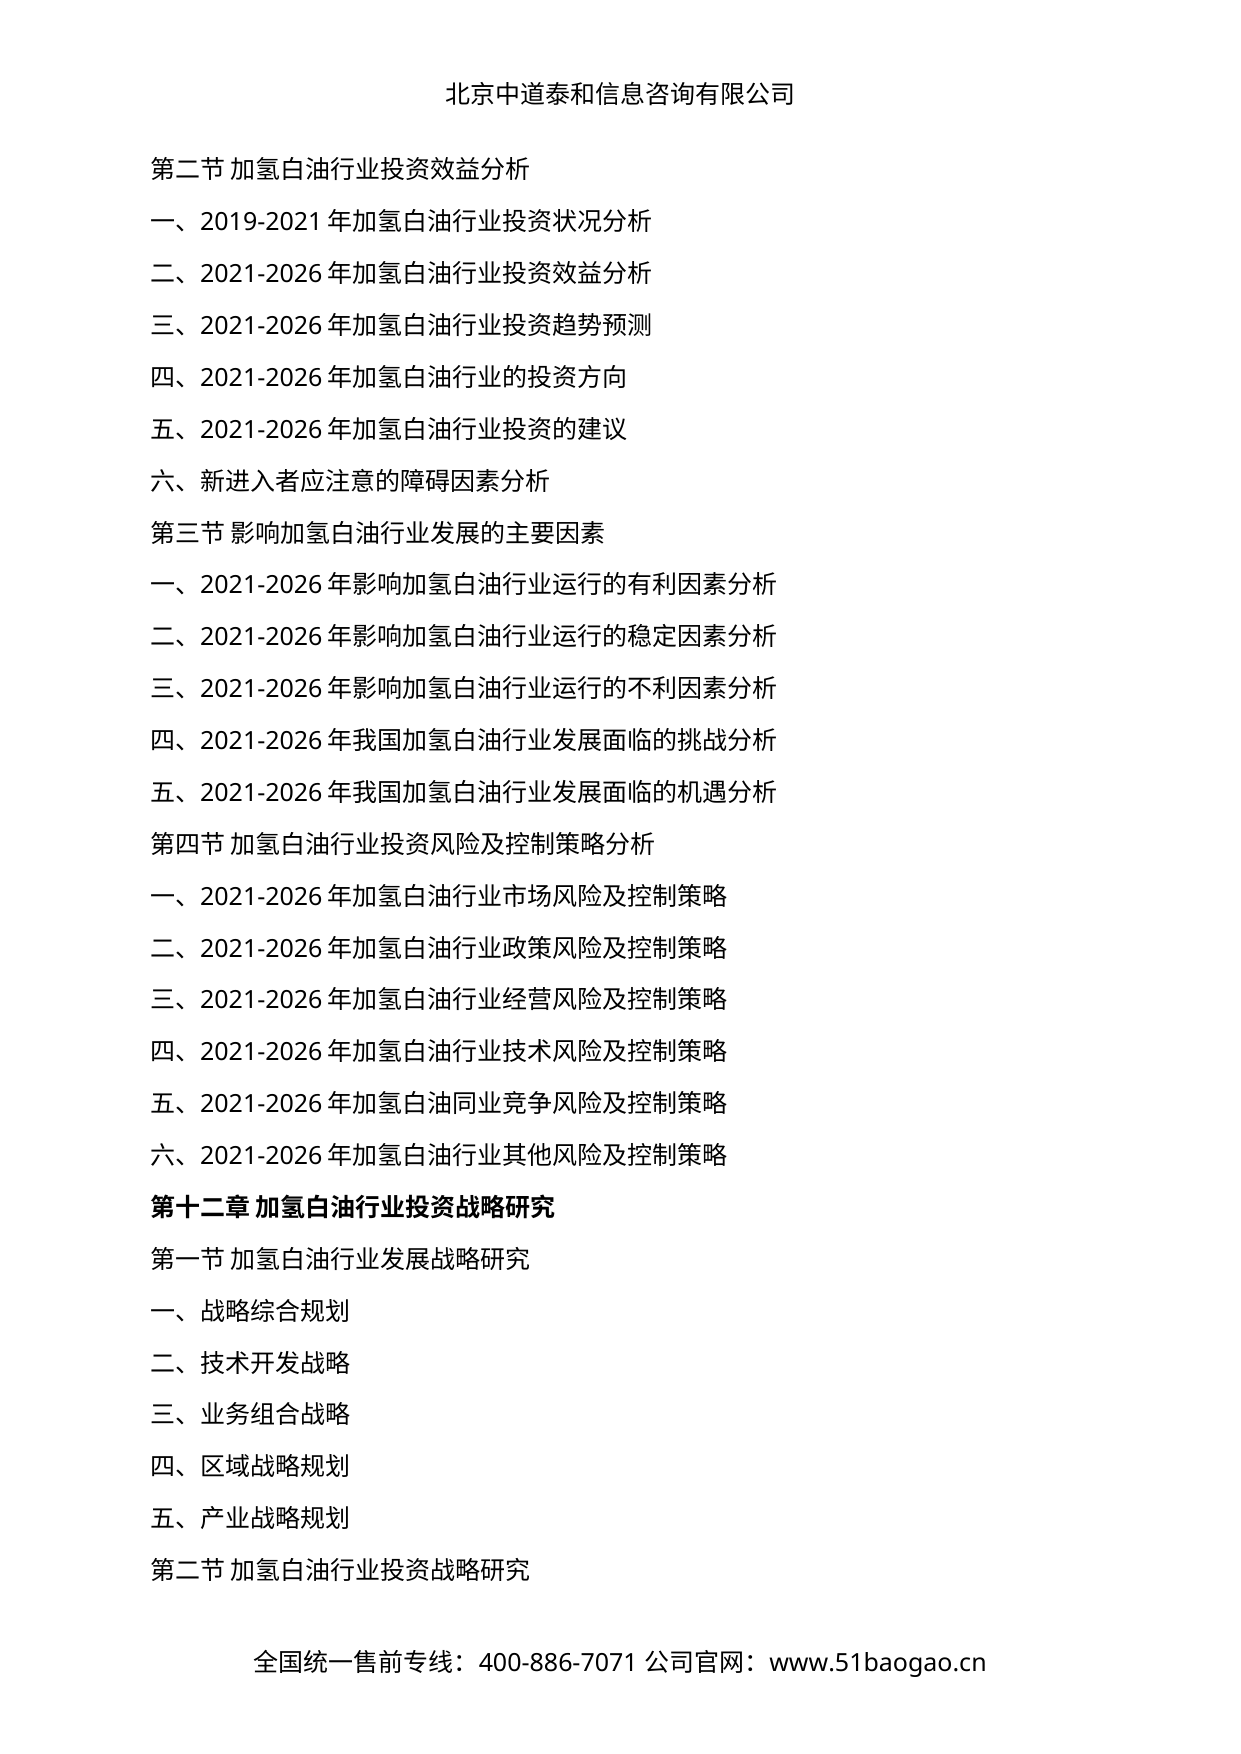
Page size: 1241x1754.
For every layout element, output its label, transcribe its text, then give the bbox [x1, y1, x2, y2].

text 第二节 加氢白油行业投资效益分析 [150, 150, 1090, 186]
text 三、2021-2026年影响加氢白油行业运行的不利因素分析 [150, 669, 1090, 705]
text 二、2021-2026年影响加氢白油行业运行的稳定因素分析 [150, 617, 1090, 653]
text 五、产业战略规划 [150, 1499, 1090, 1535]
text 五、2021-2026年我国加氢白油行业发展面临的机遇分析 [150, 772, 1090, 809]
text 一、战略综合规划 [150, 1291, 1090, 1327]
text 第一节 加氢白油行业发展战略研究 [150, 1239, 1090, 1276]
text 五、2021-2026年加氢白油行业投资的建议 [150, 409, 1090, 446]
text 二、技术开发战略 [150, 1343, 1090, 1379]
text 一、2019-2021年加氢白油行业投资状况分析 [150, 202, 1090, 238]
text 三、2021-2026年加氢白油行业经营风险及控制策略 [150, 980, 1090, 1016]
text 四、2021-2026年加氢白油行业技术风险及控制策略 [150, 1032, 1090, 1068]
text 第三节 影响加氢白油行业发展的主要因素 [150, 513, 1090, 549]
text 第四节 加氢白油行业投资风险及控制策略分析 [150, 824, 1090, 861]
text 一、2021-2026年影响加氢白油行业运行的有利因素分析 [150, 565, 1090, 601]
text 一、2021-2026年加氢白油行业市场风险及控制策略 [150, 876, 1090, 912]
text 三、业务组合战略 [150, 1395, 1090, 1431]
text 四、2021-2026年加氢白油行业的投资方向 [150, 357, 1090, 394]
text 五、2021-2026年加氢白油同业竞争风险及控制策略 [150, 1084, 1090, 1120]
text 二、2021-2026年加氢白油行业投资效益分析 [150, 254, 1090, 290]
text 六、2021-2026年加氢白油行业其他风险及控制策略 [150, 1136, 1090, 1172]
text 四、区域战略规划 [150, 1447, 1090, 1483]
text 第十二章 加氢白油行业投资战略研究 [150, 1187, 1090, 1224]
text 三、2021-2026年加氢白油行业投资趋势预测 [150, 306, 1090, 342]
text 六、新进入者应注意的障碍因素分析 [150, 461, 1090, 497]
text 四、2021-2026年我国加氢白油行业发展面临的挑战分析 [150, 721, 1090, 757]
text 第二节 加氢白油行业投资战略研究 [150, 1551, 1090, 1587]
text 二、2021-2026年加氢白油行业政策风险及控制策略 [150, 928, 1090, 964]
